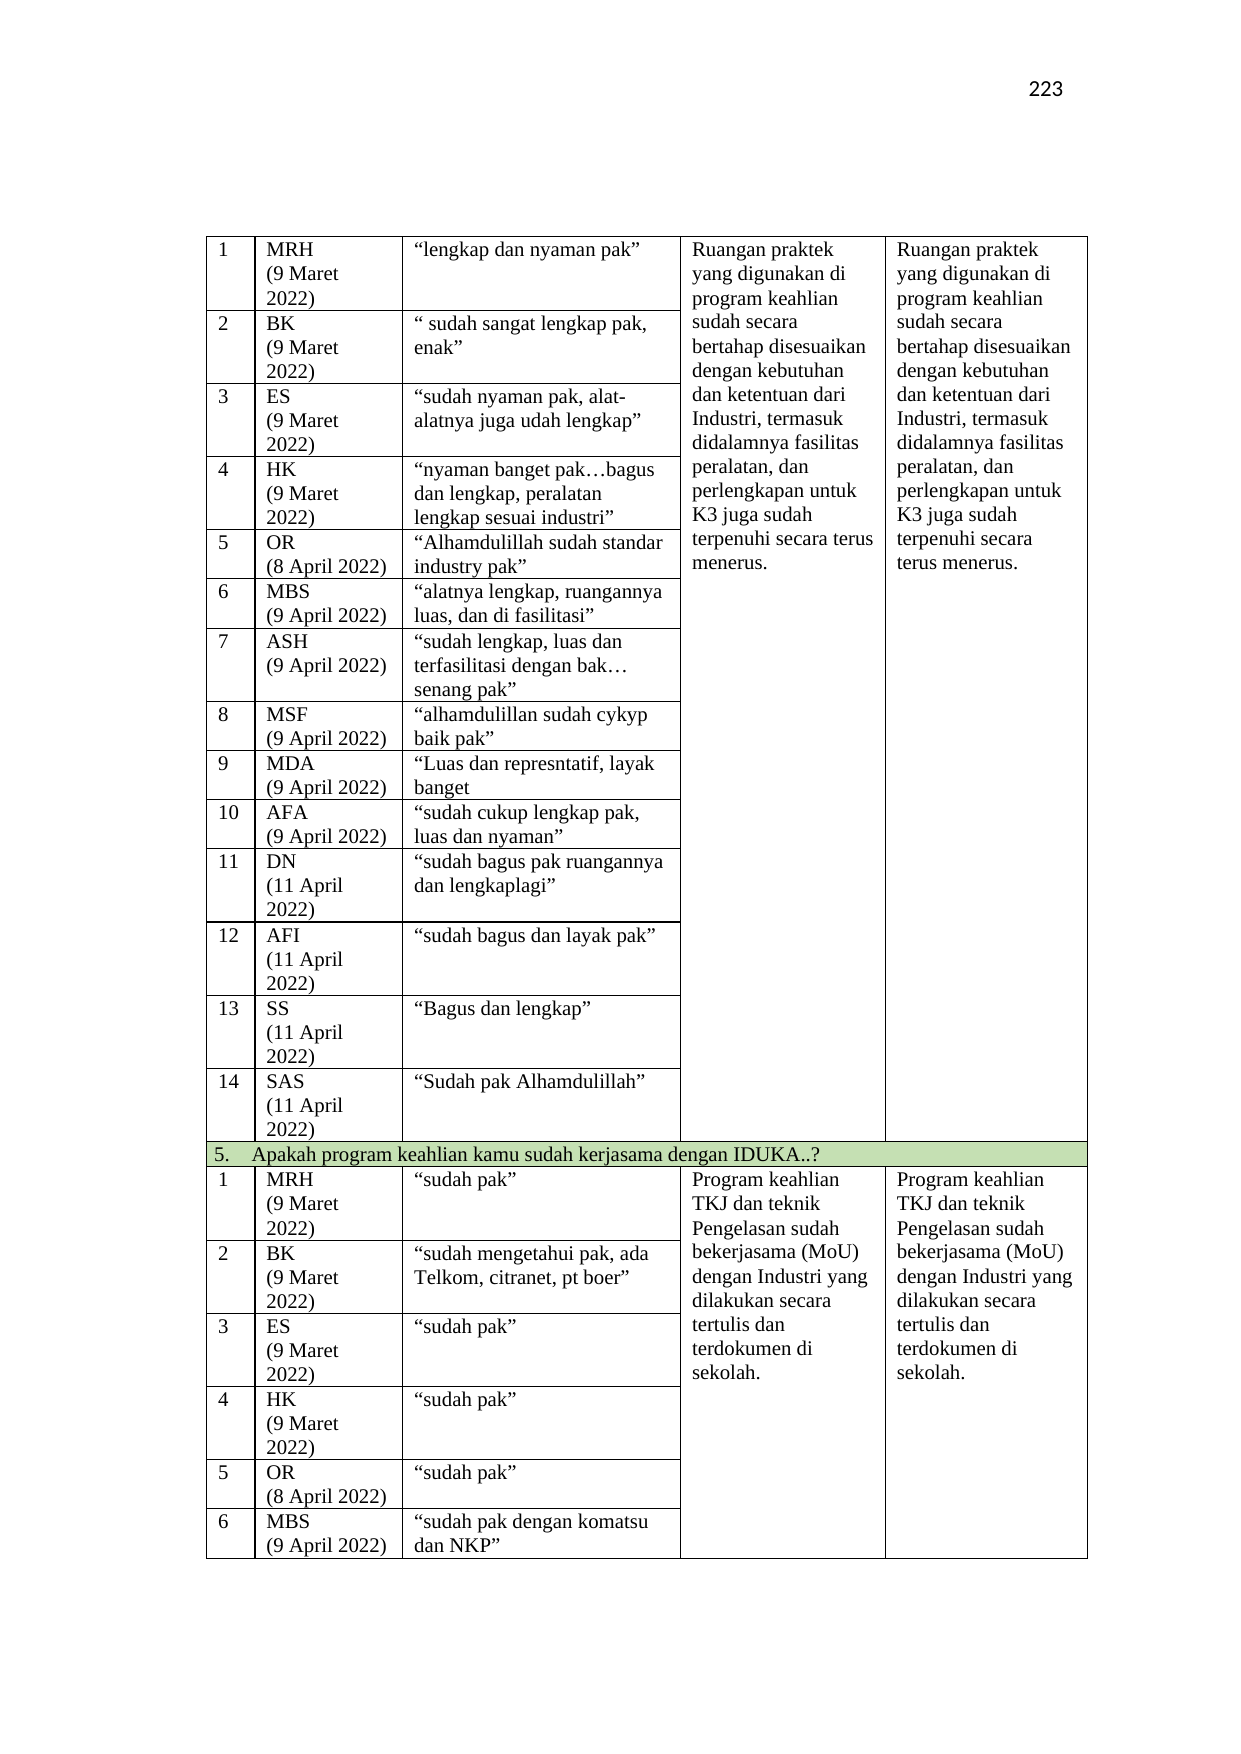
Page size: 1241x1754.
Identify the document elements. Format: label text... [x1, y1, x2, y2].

table_cell MDA (9 April 2022) [256, 751, 402, 799]
table_cell 8 [207, 702, 254, 750]
table_cell “sudah pak dengan komatsu dan NKP” [403, 1509, 680, 1557]
table_cell “Luas dan represntatif, layak banget [403, 751, 680, 799]
table_cell 14 [207, 1069, 254, 1141]
table_cell “sudah mengetahui pak, ada Telkom, citranet, pt boer” [403, 1241, 680, 1313]
table_cell “alhamdulillan sudah cykyp baik pak” [403, 702, 680, 750]
table_cell Program keahlian TKJ dan teknik Pengelasan sudah bekerjasama (MoU) dengan Industri yang dilakukan secara tertulis dan terdokumen di sekolah. [681, 1167, 885, 1557]
table_cell 3 [207, 1314, 254, 1386]
table_cell “sudah bagus dan layak pak” [403, 923, 680, 995]
table_cell AFA (9 April 2022) [256, 800, 402, 848]
table_cell AFI (11 April 2022) [256, 923, 402, 995]
table_cell ASH (9 April 2022) [256, 629, 402, 701]
table_cell HK (9 Maret 2022) [256, 1387, 402, 1459]
table_cell “Bagus dan lengkap” [403, 996, 680, 1068]
table_cell ES (9 Maret 2022) [256, 1314, 402, 1386]
table_cell OR (8 April 2022) [256, 530, 402, 578]
table_cell “Alhamdulillah sudah standar industry pak” [403, 530, 680, 578]
table_cell Ruangan praktek yang digunakan di program keahlian sudah secara bertahap disesuaikan dengan kebutuhan dan ketentuan dari Industri, termasuk didalamnya fasilitas peralatan, dan perlengkapan untuk K3 juga sudah terpenuhi secara terus menerus. [681, 237, 885, 1141]
table_cell BK (9 Maret 2022) [256, 311, 402, 383]
table_cell SS (11 April 2022) [256, 996, 402, 1068]
table_cell “sudah nyaman pak, alat-alatnya juga udah lengkap” [403, 384, 680, 456]
table_cell SAS (11 April 2022) [256, 1069, 402, 1141]
table_cell 13 [207, 996, 254, 1068]
table_cell 9 [207, 751, 254, 799]
table_cell 1 [207, 237, 254, 309]
table_cell 5 [207, 1460, 254, 1508]
table_cell “Sudah pak Alhamdulillah” [403, 1069, 680, 1141]
table_cell Apakah program keahlian kamu sudah kerjasama dengan IDUKA..? [207, 1142, 1087, 1166]
table_cell “sudah bagus pak ruangannya dan lengkaplagi” [403, 849, 680, 921]
table_cell 6 [207, 1509, 254, 1557]
table_cell 11 [207, 849, 254, 921]
table_cell 2 [207, 311, 254, 383]
table_cell 1 [207, 1167, 254, 1239]
table_cell “sudah pak” [403, 1460, 680, 1508]
table_cell OR (8 April 2022) [256, 1460, 402, 1508]
table_cell 10 [207, 800, 254, 848]
table_cell Ruangan praktek yang digunakan di program keahlian sudah secara bertahap disesuaikan dengan kebutuhan dan ketentuan dari Industri, termasuk didalamnya fasilitas peralatan, dan perlengkapan untuk K3 juga sudah terpenuhi secara terus menerus. [886, 237, 1087, 1141]
table_cell 7 [207, 629, 254, 701]
table_cell 6 [207, 579, 254, 627]
table_cell DN (11 April 2022) [256, 849, 402, 921]
table_cell 2 [207, 1241, 254, 1313]
table_cell “lengkap dan nyaman pak” [403, 237, 680, 309]
table_cell 3 [207, 384, 254, 456]
table_cell “ sudah sangat lengkap pak, enak” [403, 311, 680, 383]
table_cell “alatnya lengkap, ruangannya luas, dan di fasilitasi” [403, 579, 680, 627]
table_cell “sudah pak” [403, 1167, 680, 1239]
table_cell MBS (9 April 2022) [256, 579, 402, 627]
table_cell “sudah lengkap, luas dan terfasilitasi dengan bak…senang pak” [403, 629, 680, 701]
table_cell 4 [207, 1387, 254, 1459]
table_cell HK (9 Maret 2022) [256, 457, 402, 529]
table_cell Program keahlian TKJ dan teknik Pengelasan sudah bekerjasama (MoU) dengan Industri yang dilakukan secara tertulis dan terdokumen di sekolah. [886, 1167, 1087, 1557]
table_cell ES (9 Maret 2022) [256, 384, 402, 456]
table_cell “sudah pak” [403, 1387, 680, 1459]
table_cell MRH (9 Maret 2022) [256, 1167, 402, 1239]
table_cell MRH (9 Maret 2022) [256, 237, 402, 309]
table_cell 5 [207, 530, 254, 578]
table_cell 4 [207, 457, 254, 529]
table_cell MBS (9 April 2022) [256, 1509, 402, 1557]
table_cell “sudah pak” [403, 1314, 680, 1386]
table_cell 12 [207, 923, 254, 995]
table_cell BK (9 Maret 2022) [256, 1241, 402, 1313]
table_cell “nyaman banget pak…bagus dan lengkap, peralatan lengkap sesuai industri” [403, 457, 680, 529]
table_cell “sudah cukup lengkap pak, luas dan nyaman” [403, 800, 680, 848]
table_cell MSF (9 April 2022) [256, 702, 402, 750]
